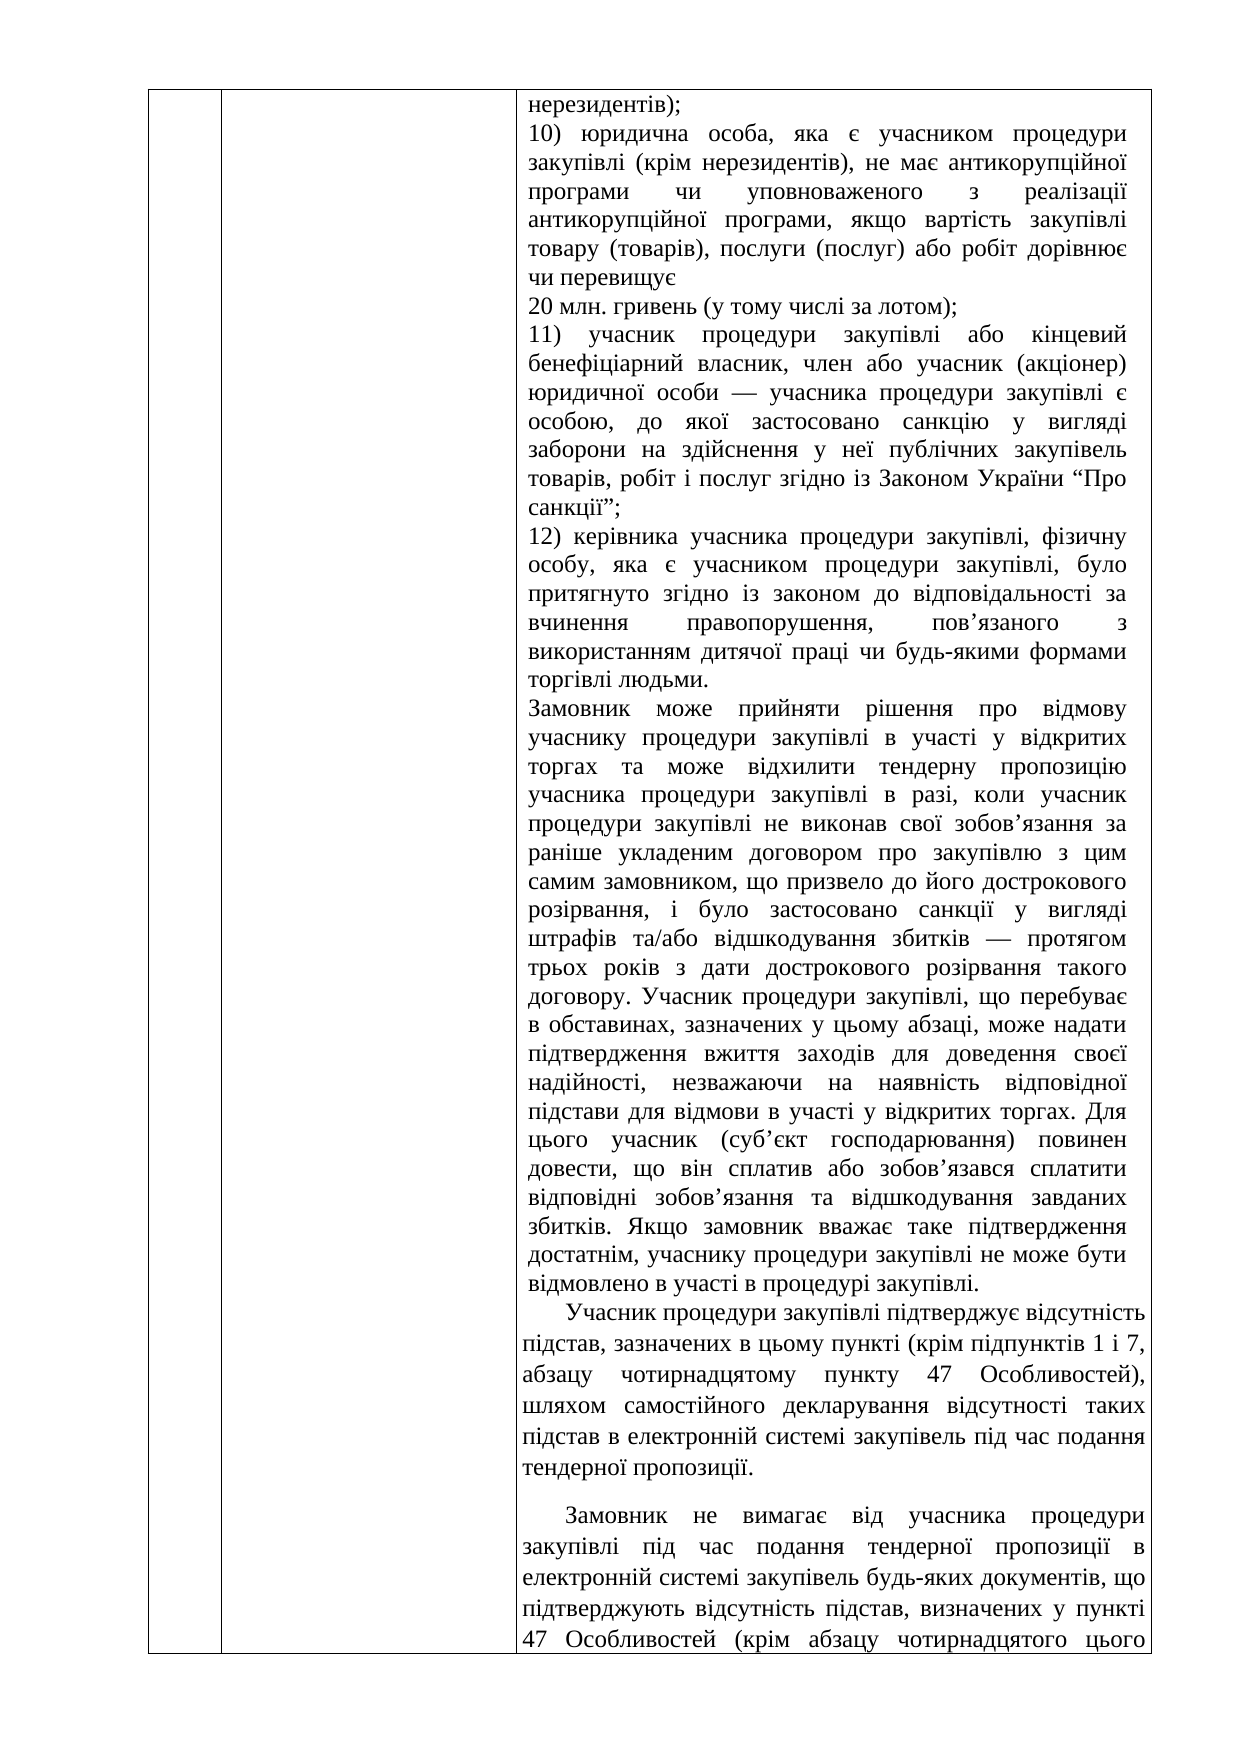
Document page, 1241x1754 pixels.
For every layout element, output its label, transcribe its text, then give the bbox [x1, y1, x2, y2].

table_cell 5 [149, 90, 221, 1653]
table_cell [517, 90, 1151, 1653]
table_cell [222, 90, 516, 1653]
